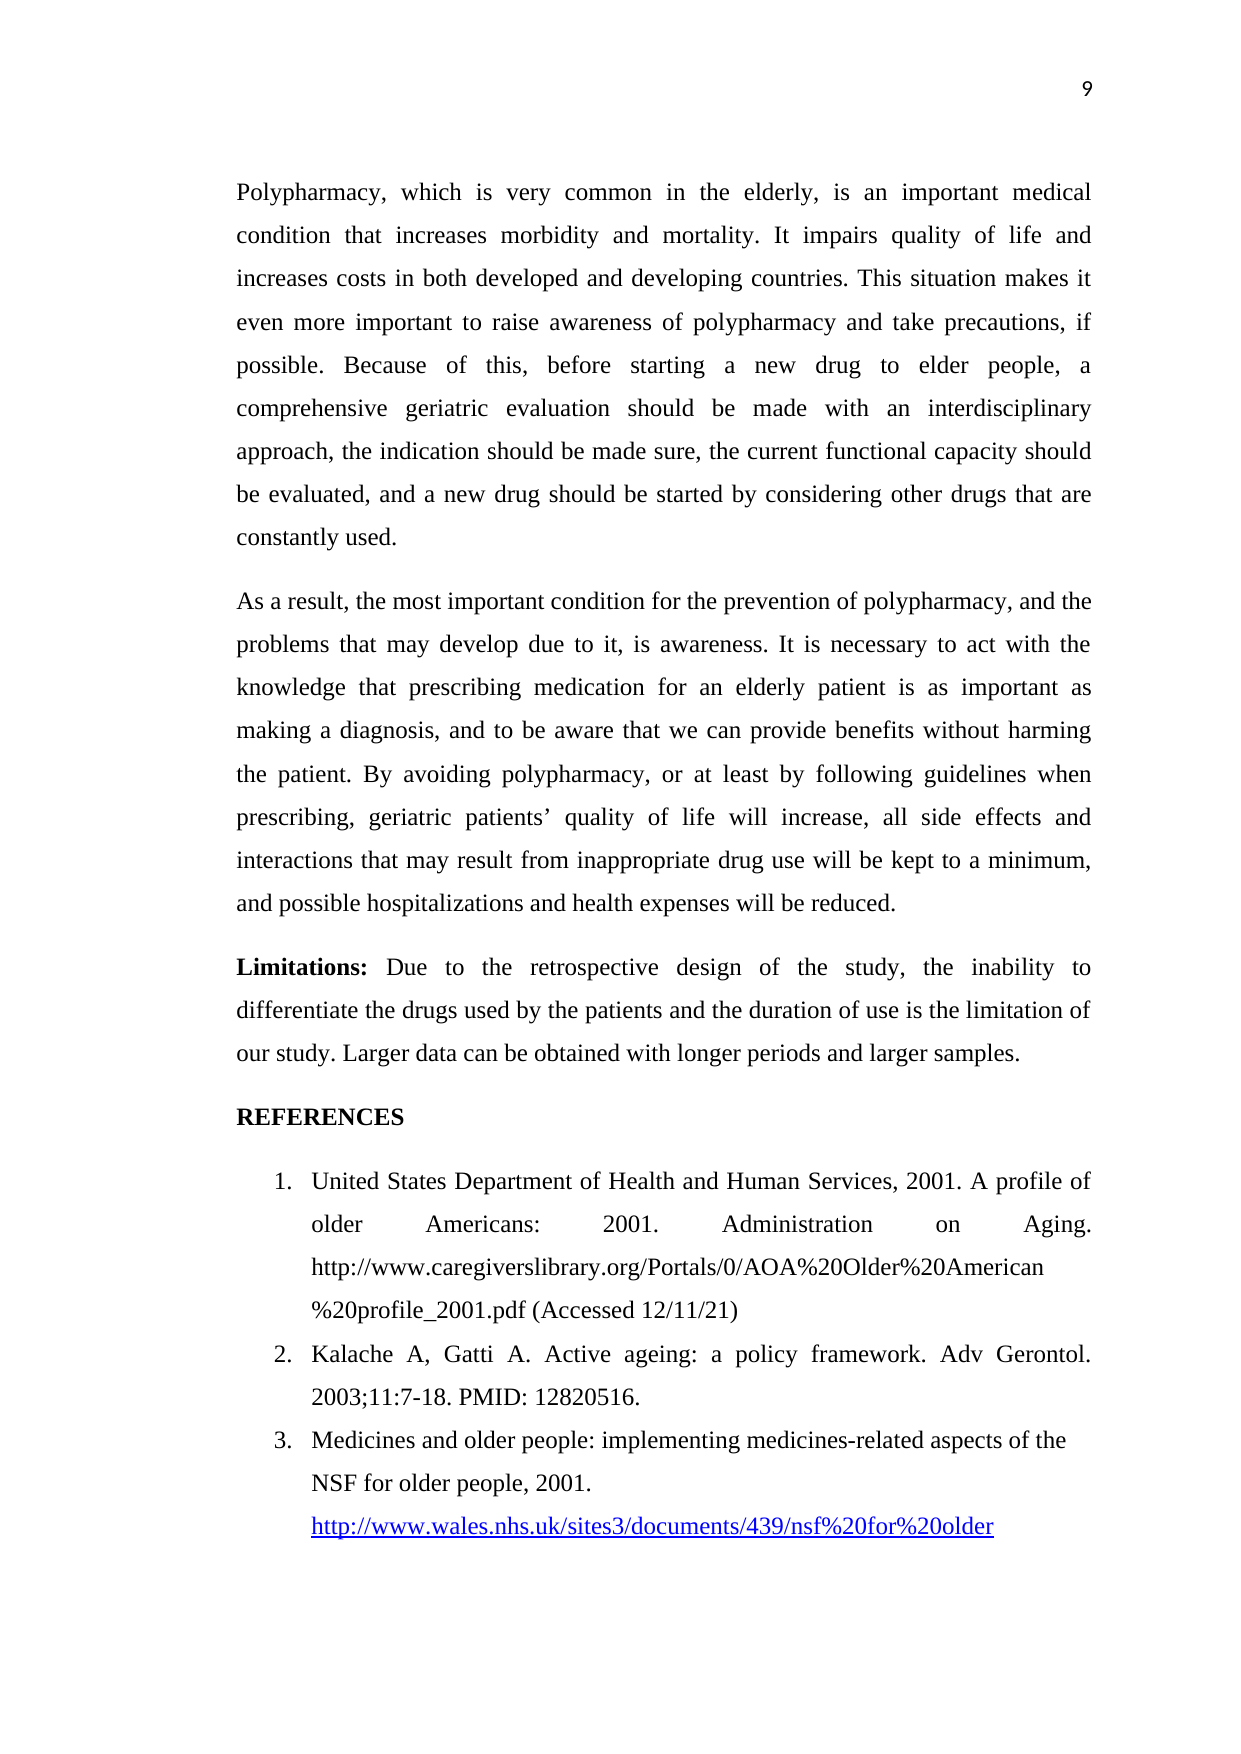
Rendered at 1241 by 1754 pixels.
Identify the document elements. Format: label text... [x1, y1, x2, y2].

text Limitations: Due to the retrospective design of the study, the inability to differentiate the drugs used by the patients and the duration of use is the limitation of our study. Larger data can be obtained with longer periods and larger samples. [236, 952, 1092, 1067]
list United States Department of Health and Human Services, 2001. A profile of older Americans: 2001. Administration on Aging. http://www.caregiverslibrary.org/Portals/0/AOA%20Older%20American%20profile_2001.pdf (Accessed 12/11/21) [274, 1166, 1092, 1324]
text REFERENCES [236, 1102, 1092, 1131]
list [274, 1425, 1092, 1540]
list Kalache A, Gatti A. Active ageing: a policy framework. Adv Gerontol. 2003;11:7-18. PMID: 12820516. [274, 1339, 1092, 1411]
text As a result, the most important condition for the prevention of polypharmacy, and the problems that may develop due to it, is awareness. It is necessary to act with the knowledge that prescribing medication for an elderly patient is as important as making a diagnosis, and to be aware that we can provide benefits without harming the patient. By avoiding polypharmacy, or at least by following guidelines when prescribing, geriatric patients’ quality of life will increase, all side effects and interactions that may result from inappropriate drug use will be kept to a minimum, and possible hospitalizations and health expenses will be reduced. [236, 586, 1092, 917]
text Polypharmacy, which is very common in the elderly, is an important medical condition that increases morbidity and mortality. It impairs quality of life and increases costs in both developed and developing countries. This situation makes it even more important to raise awareness of polypharmacy and take precautions, if possible. Because of this, before starting a new drug to elder people, a comprehensive geriatric evaluation should be made with an interdisciplinary approach, the indication should be made sure, the current functional capacity should be evaluated, and a new drug should be started by considering other drugs that are constantly used. [236, 177, 1092, 551]
